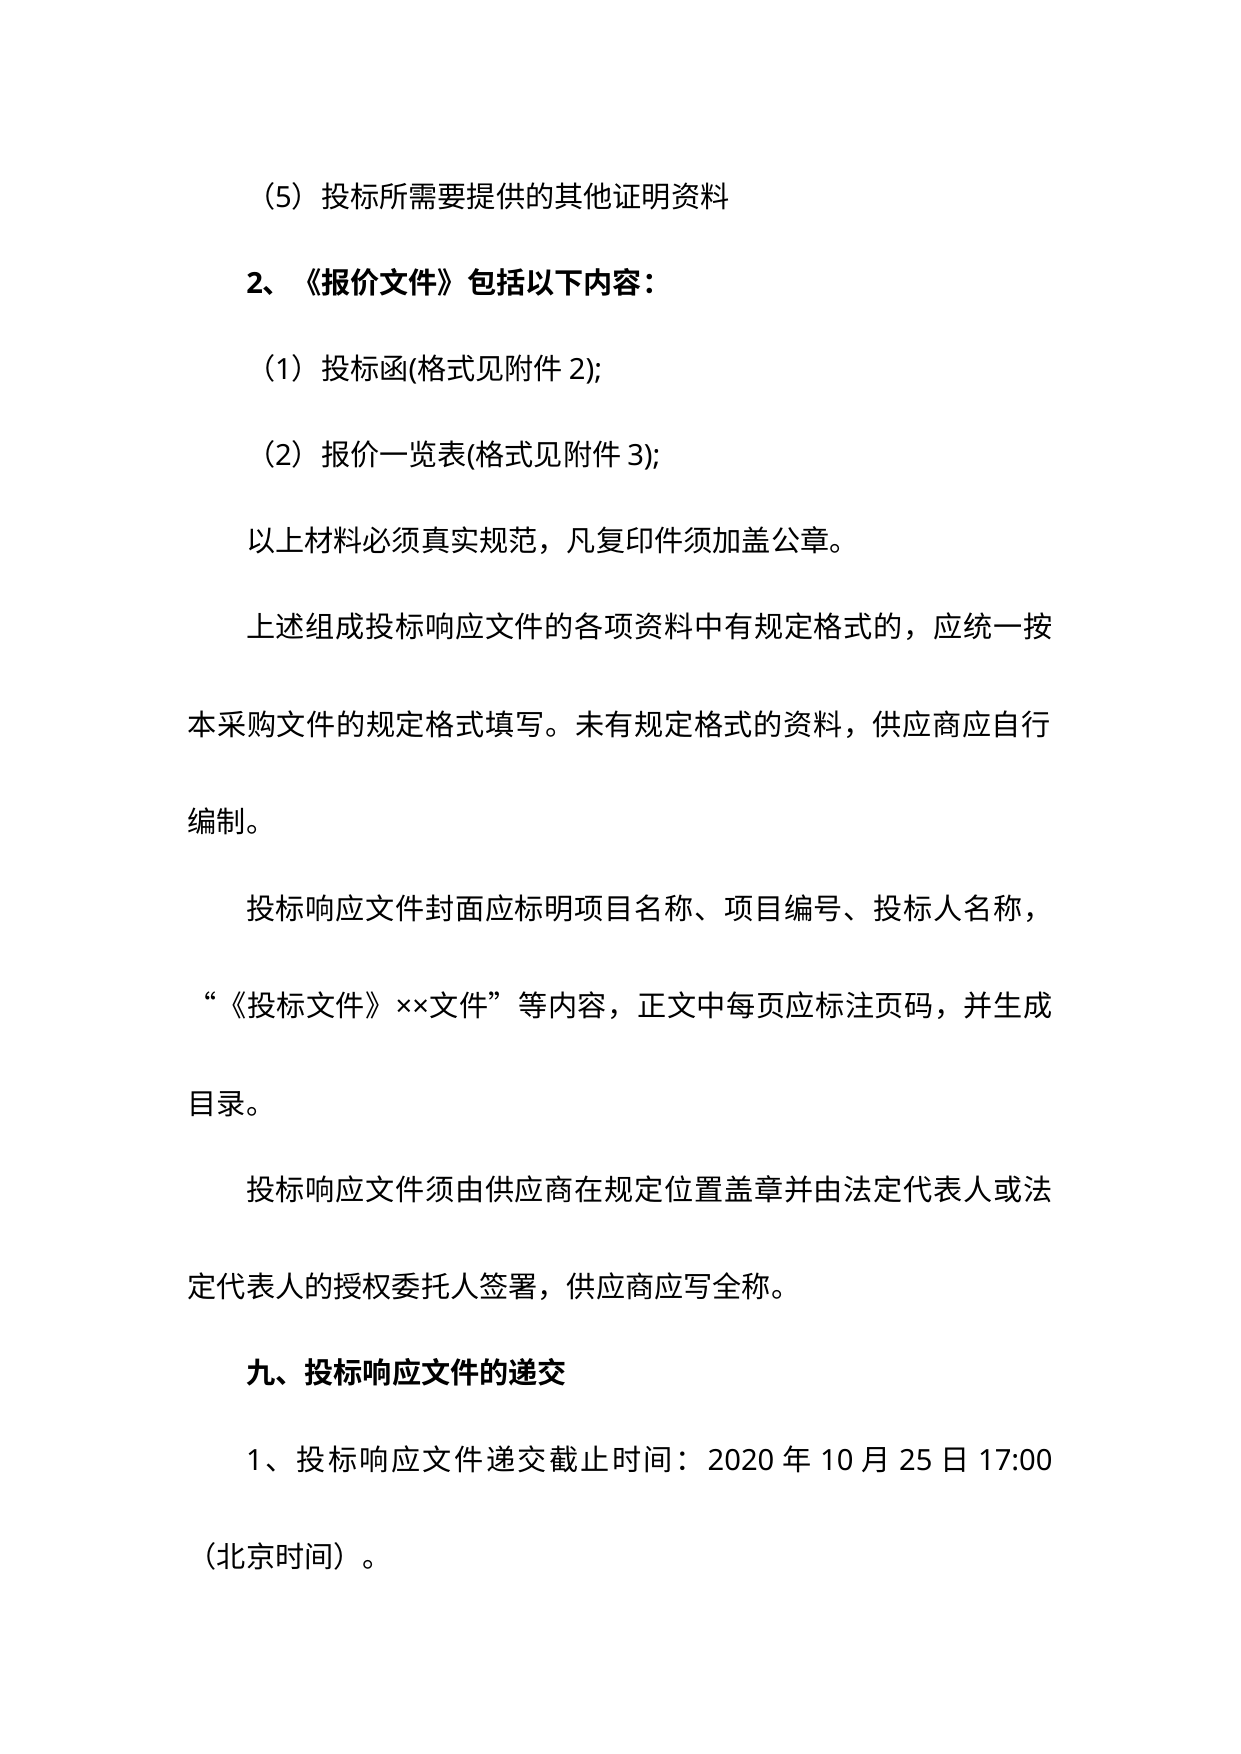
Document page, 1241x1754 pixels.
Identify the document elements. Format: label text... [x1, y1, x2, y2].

text 投标响应文件须由供应商在规定位置盖章并由法定代表人或法定代表人的授权委托人签署，供应商应写全称。 [187, 1155, 1053, 1317]
text （1）投标函(格式见附件2); [187, 334, 1053, 399]
text 九、投标响应文件的递交 [187, 1339, 1053, 1404]
text 2、《报价文件》包括以下内容： [187, 248, 1053, 313]
text 以上材料必须真实规范，凡复印件须加盖公章。 [187, 507, 1053, 572]
text 投标响应文件封面应标明项目名称、项目编号、投标人名称，“《投标文件》××文件”等内容，正文中每页应标注页码，并生成目录。 [187, 874, 1053, 1134]
text （2）报价一览表(格式见附件3); [187, 420, 1053, 485]
text 1、投标响应文件递交截止时间：2020年10月25日17:00（北京时间）。 [187, 1425, 1053, 1587]
text （5）投标所需要提供的其他证明资料 [187, 162, 1053, 227]
text 上述组成投标响应文件的各项资料中有规定格式的，应统一按本采购文件的规定格式填写。未有规定格式的资料，供应商应自行编制。 [187, 593, 1053, 853]
